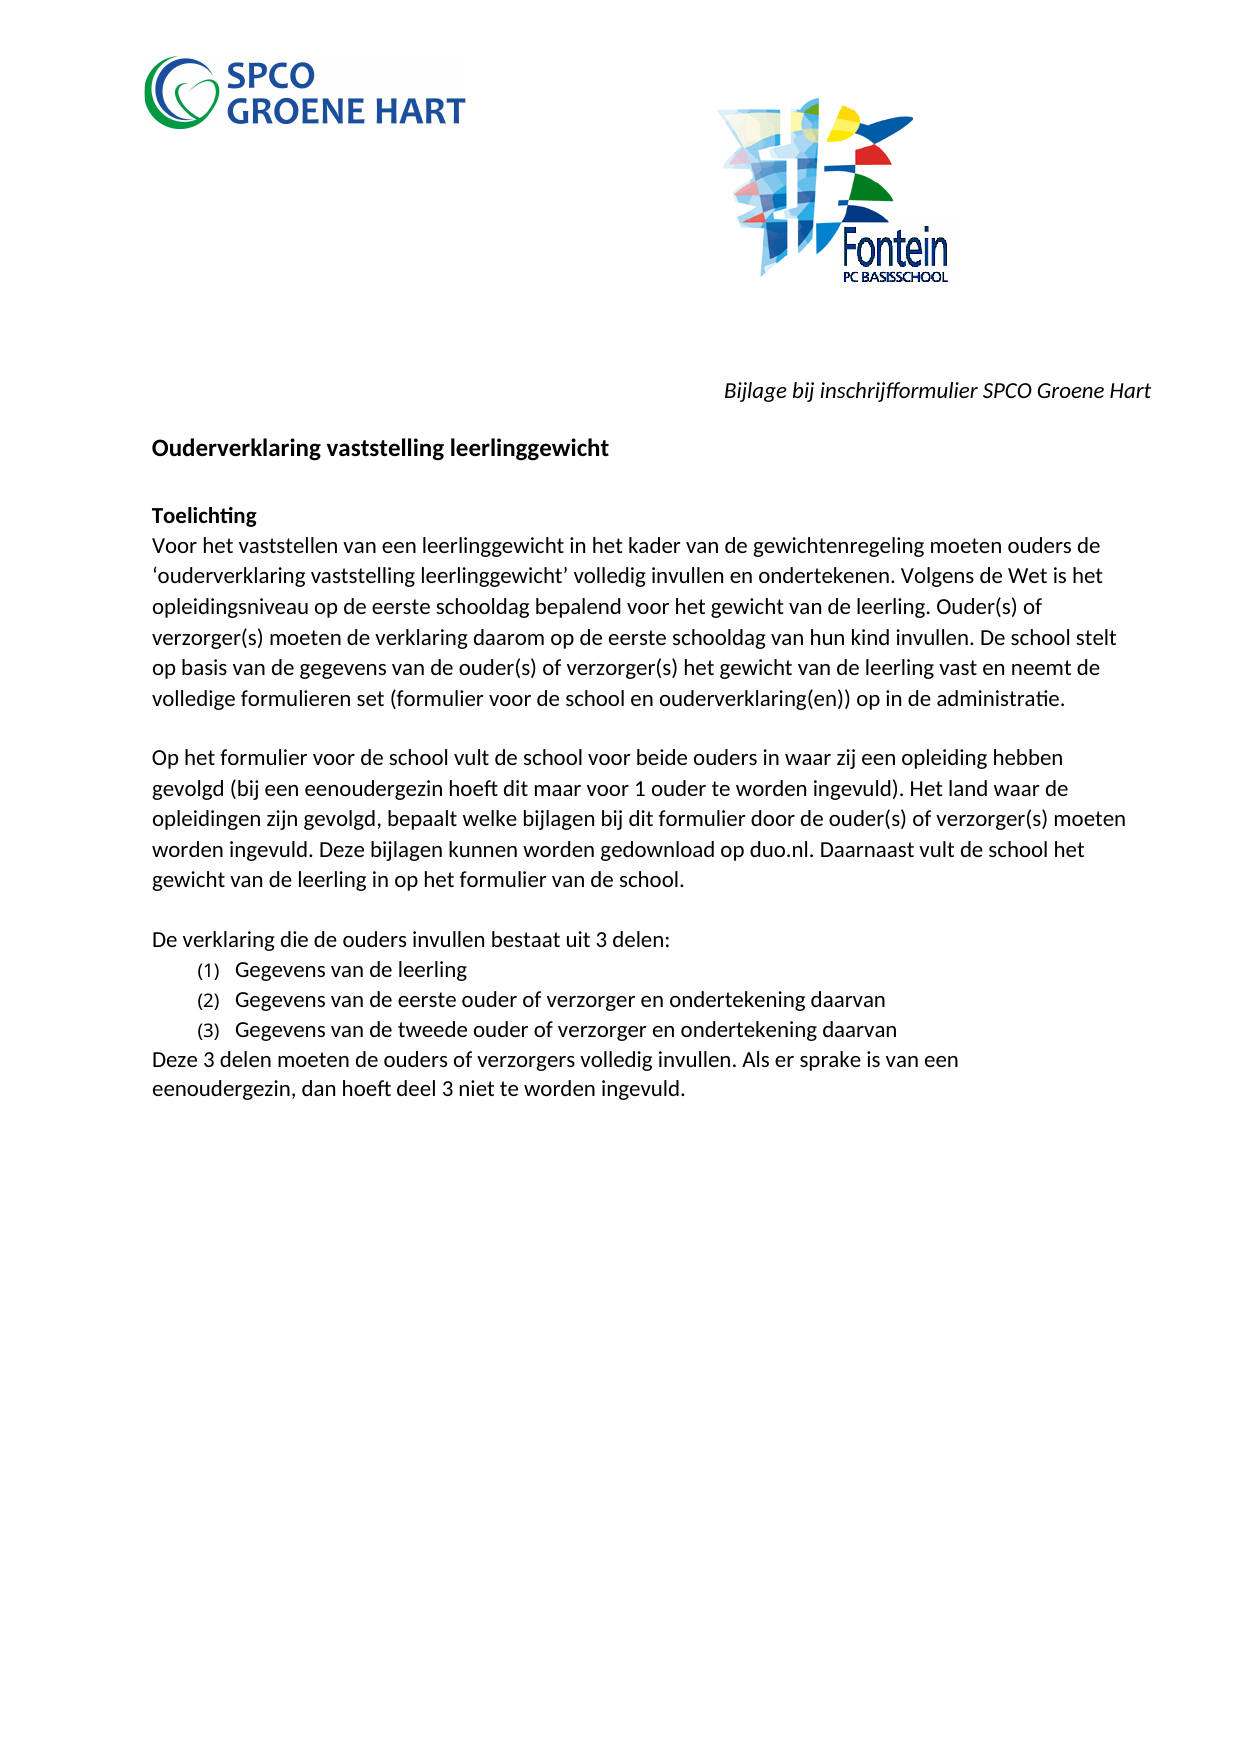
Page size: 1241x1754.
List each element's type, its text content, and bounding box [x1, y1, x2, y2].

text Ouderverklaring vaststelling leerlinggewicht [152, 432, 1152, 462]
picture [144, 56, 466, 129]
list Gegevens van de leerling [197, 955, 1152, 983]
text Bijlage bij inschrijfformulier SPCO Groene Hart [152, 376, 1152, 404]
text De verklaring die de ouders invullen bestaat uit 3 delen: [152, 925, 1152, 953]
text Voor het vaststellen van een leerlinggewicht in het kader van de gewichtenregeling moeten ouders de ‘ouderverklaring vaststelling leerlinggewicht’ volledig invullen en ondertekenen. Volgens de Wet is het opleidingsniveau op de eerste schooldag bepalend voor het gewicht van de leerling. Ouder(s) of verzorger(s) moeten de verklaring daarom op de eerste schooldag van hun kind invullen. De school stelt op basis van de gegevens van de ouder(s) of verzorger(s) het gewicht van de leerling vast en neemt de volledige formulieren set (formulier voor de school en ouderverklaring(en)) op in de administratie. [152, 531, 1140, 712]
text Op het formulier voor de school vult de school voor beide ouders in waar zij een opleiding hebben gevolgd (bij een eenoudergezin hoeft dit maar voor 1 ouder te worden ingevuld). Het land waar de opleidingen zijn gevolgd, bepaalt welke bijlagen bij dit formulier door de ouder(s) of verzorger(s) moeten worden ingevuld. Deze bijlagen kunnen worden gedownload op duo.nl. Daarnaast vult de school het gewicht van de leerling in op het formulier van de school. [152, 743, 1136, 893]
text Deze 3 delen moeten de ouders of verzorgers volledig invullen. Als er sprake is van een [152, 1046, 1152, 1074]
list Gegevens van de tweede ouder of verzorger en ondertekening daarvan [197, 1015, 1152, 1043]
text Toelichting [152, 501, 1152, 529]
text eenoudergezin, dan hoeft deel 3 niet te worden ingevuld. [152, 1074, 1152, 1102]
list Gegevens van de eerste ouder of verzorger en ondertekening daarvan [197, 985, 1152, 1013]
picture [706, 73, 987, 329]
